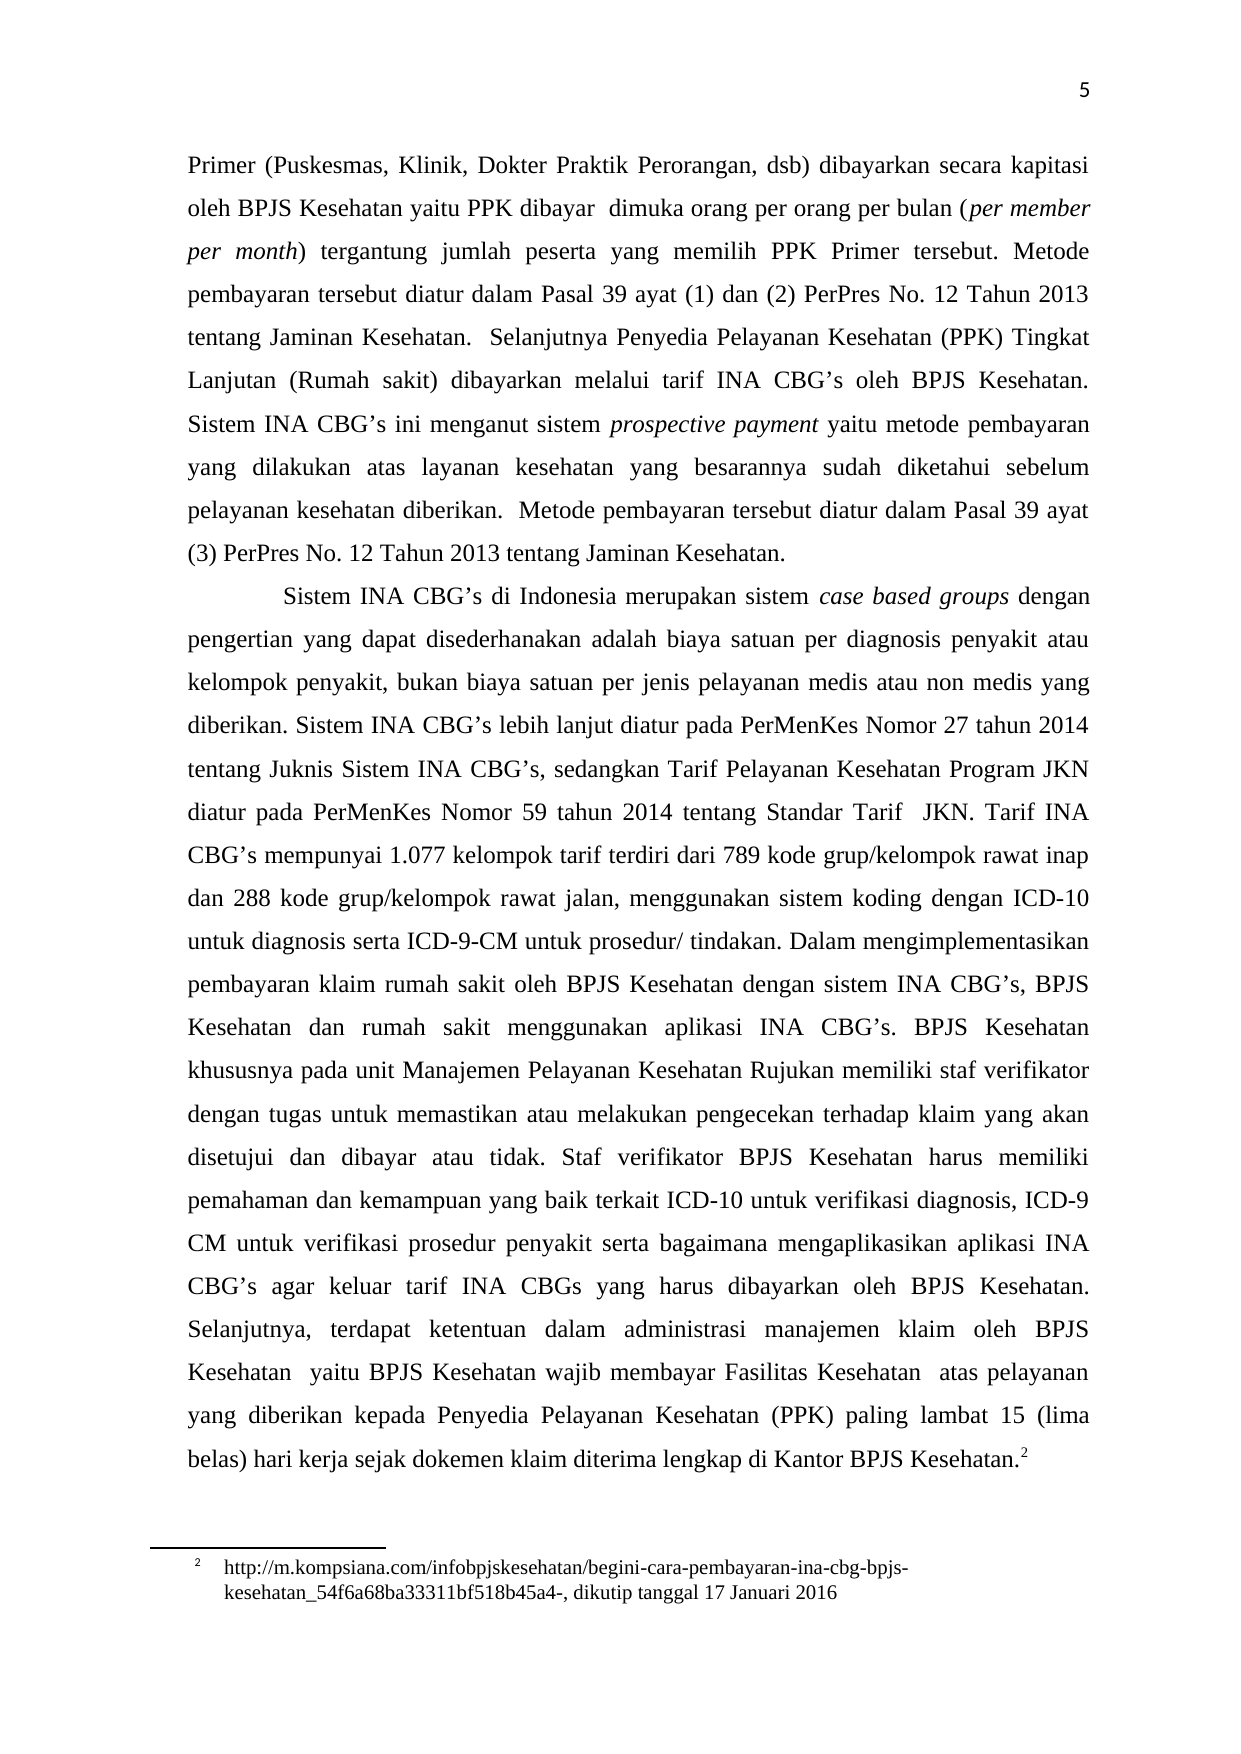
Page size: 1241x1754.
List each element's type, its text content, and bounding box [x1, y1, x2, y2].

text Sistem INA CBG’s di Indonesia merupakan sistem case based groups dengan pengertian yang dapat disederhanakan adalah biaya satuan per diagnosis penyakit atau kelompok penyakit, bukan biaya satuan per jenis pelayanan medis atau non medis yang diberikan. Sistem INA CBG’s lebih lanjut diatur pada PerMenKes Nomor 27 tahun 2014 tentang Juknis Sistem INA CBG’s, sedangkan Tarif Pelayanan Kesehatan Program JKN diatur pada PerMenKes Nomor 59 tahun 2014 tentang Standar Tarif JKN. Tarif INA CBG’s mempunyai 1.077 kelompok tarif terdiri dari 789 kode grup/kelompok rawat inap dan 288 kode grup/kelompok rawat jalan, menggunakan sistem koding dengan ICD-10 untuk diagnosis serta ICD-9-CM untuk prosedur/ tindakan. Dalam mengimplementasikan pembayaran klaim rumah sakit oleh BPJS Kesehatan dengan sistem INA CBG’s, BPJS Kesehatan dan rumah sakit menggunakan aplikasi INA CBG’s. BPJS Kesehatan khususnya pada unit Manajemen Pelayanan Kesehatan Rujukan memiliki staf verifikator dengan tugas untuk memastikan atau melakukan pengecekan terhadap klaim yang akan disetujui dan dibayar atau tidak. Staf verifikator BPJS Kesehatan harus memiliki pemahaman dan kemampuan yang baik terkait ICD-10 untuk verifikasi diagnosis, ICD-9 CM untuk verifikasi prosedur penyakit serta bagaimana mengaplikasikan aplikasi INA CBG’s agar keluar tarif INA CBGs yang harus dibayarkan oleh BPJS Kesehatan. Selanjutnya, terdapat ketentuan dalam administrasi manajemen klaim oleh BPJS Kesehatan yaitu BPJS Kesehatan wajib membayar Fasilitas Kesehatan atas pelayanan yang diberikan kepada Penyedia Pelayanan Kesehatan (PPK) paling lambat 15 (lima belas) hari kerja sejak dokemen klaim diterima lengkap di Kantor BPJS Kesehatan. [187, 581, 1090, 1472]
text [187, 150, 1090, 567]
